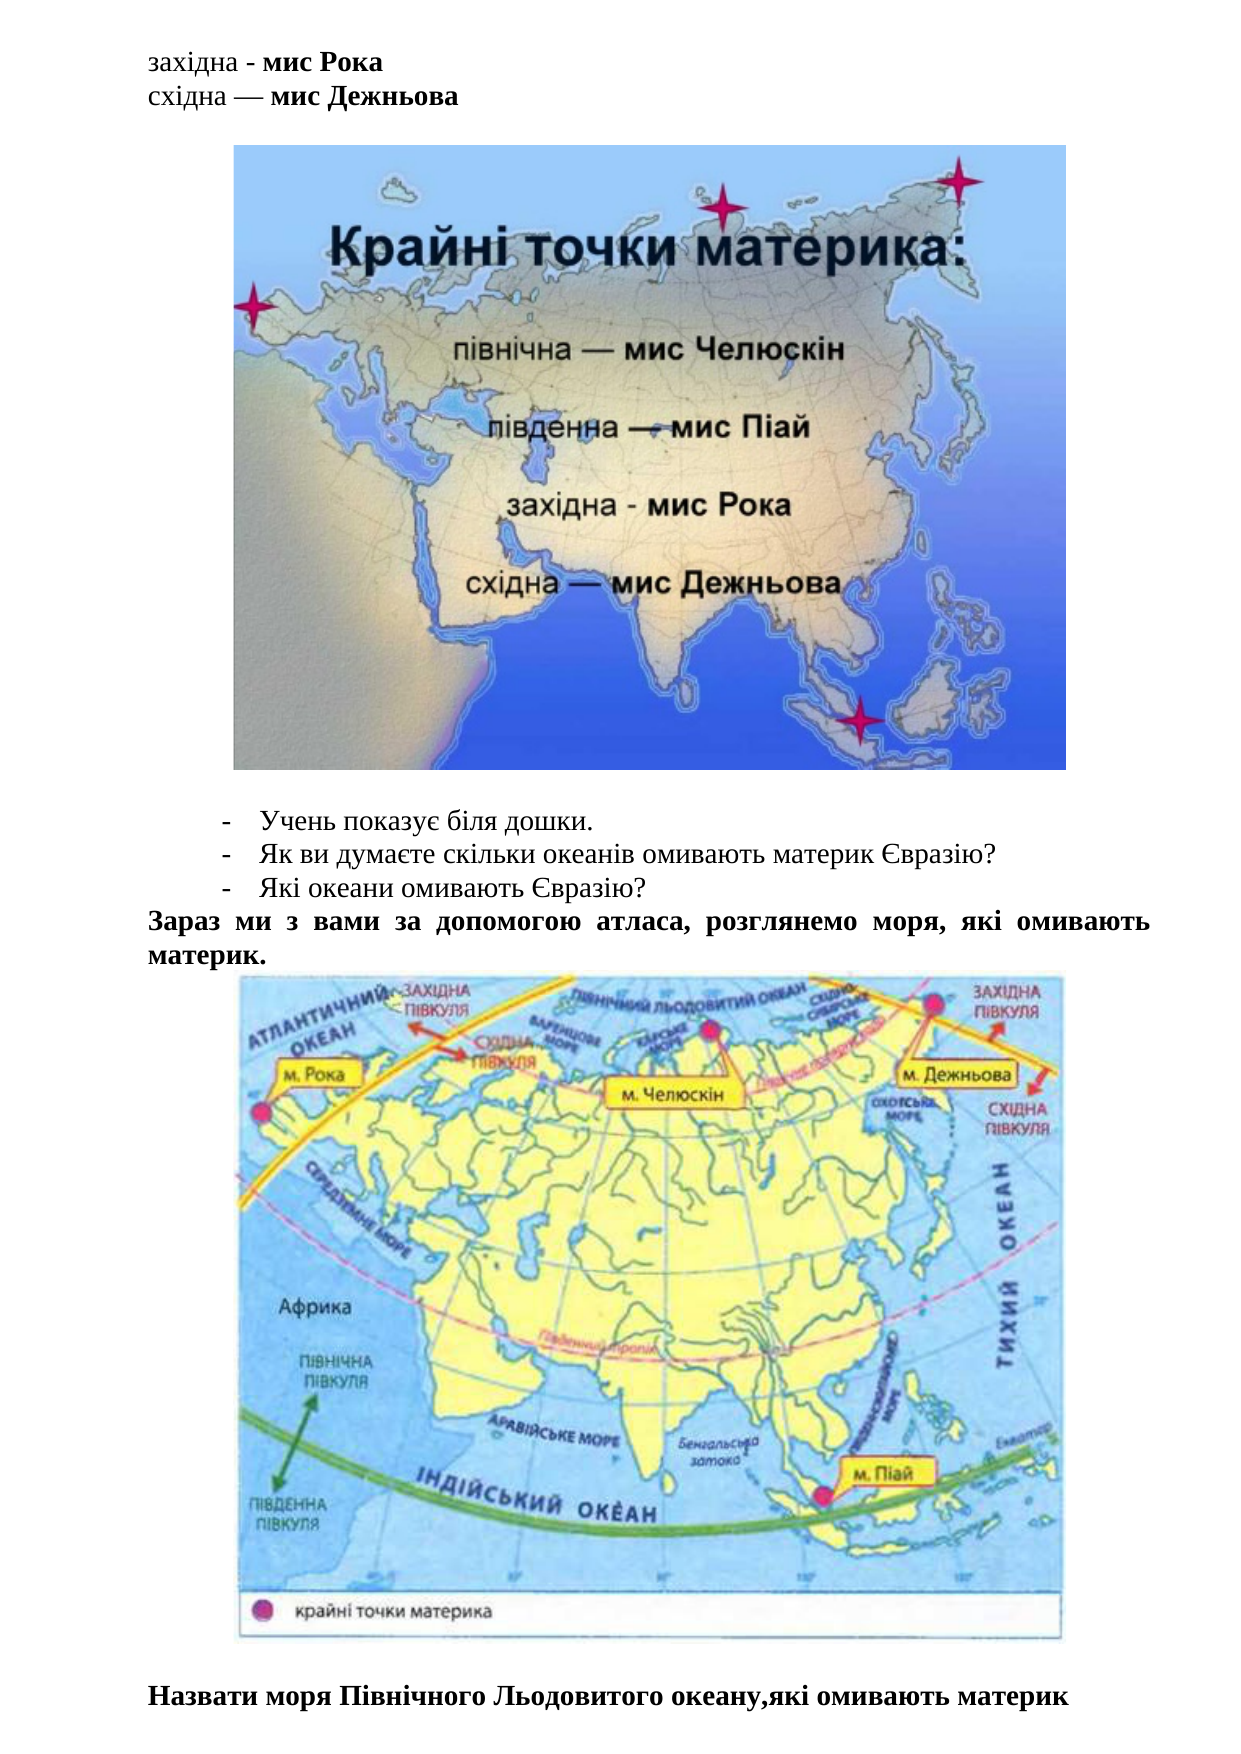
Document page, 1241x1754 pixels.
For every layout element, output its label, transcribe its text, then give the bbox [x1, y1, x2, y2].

text східна — мис Дежньова [148, 78, 1152, 111]
text Зараз ми з вами за допомогою атласа, розглянемо моря, які омивають материк. [148, 903, 1152, 971]
picture [233, 970, 1067, 1644]
list Які океани омивають Євразію? [221, 870, 1152, 903]
list Як ви думаєте скільки океанів омивають материк Євразію? [221, 836, 1152, 870]
text західна - мис Рока [148, 44, 1152, 78]
text Назвати моря Північного Льодовитого океану,які омивають материк [148, 1678, 1152, 1711]
picture [233, 145, 1066, 770]
list Учень показує біля дошки. [221, 803, 1152, 836]
